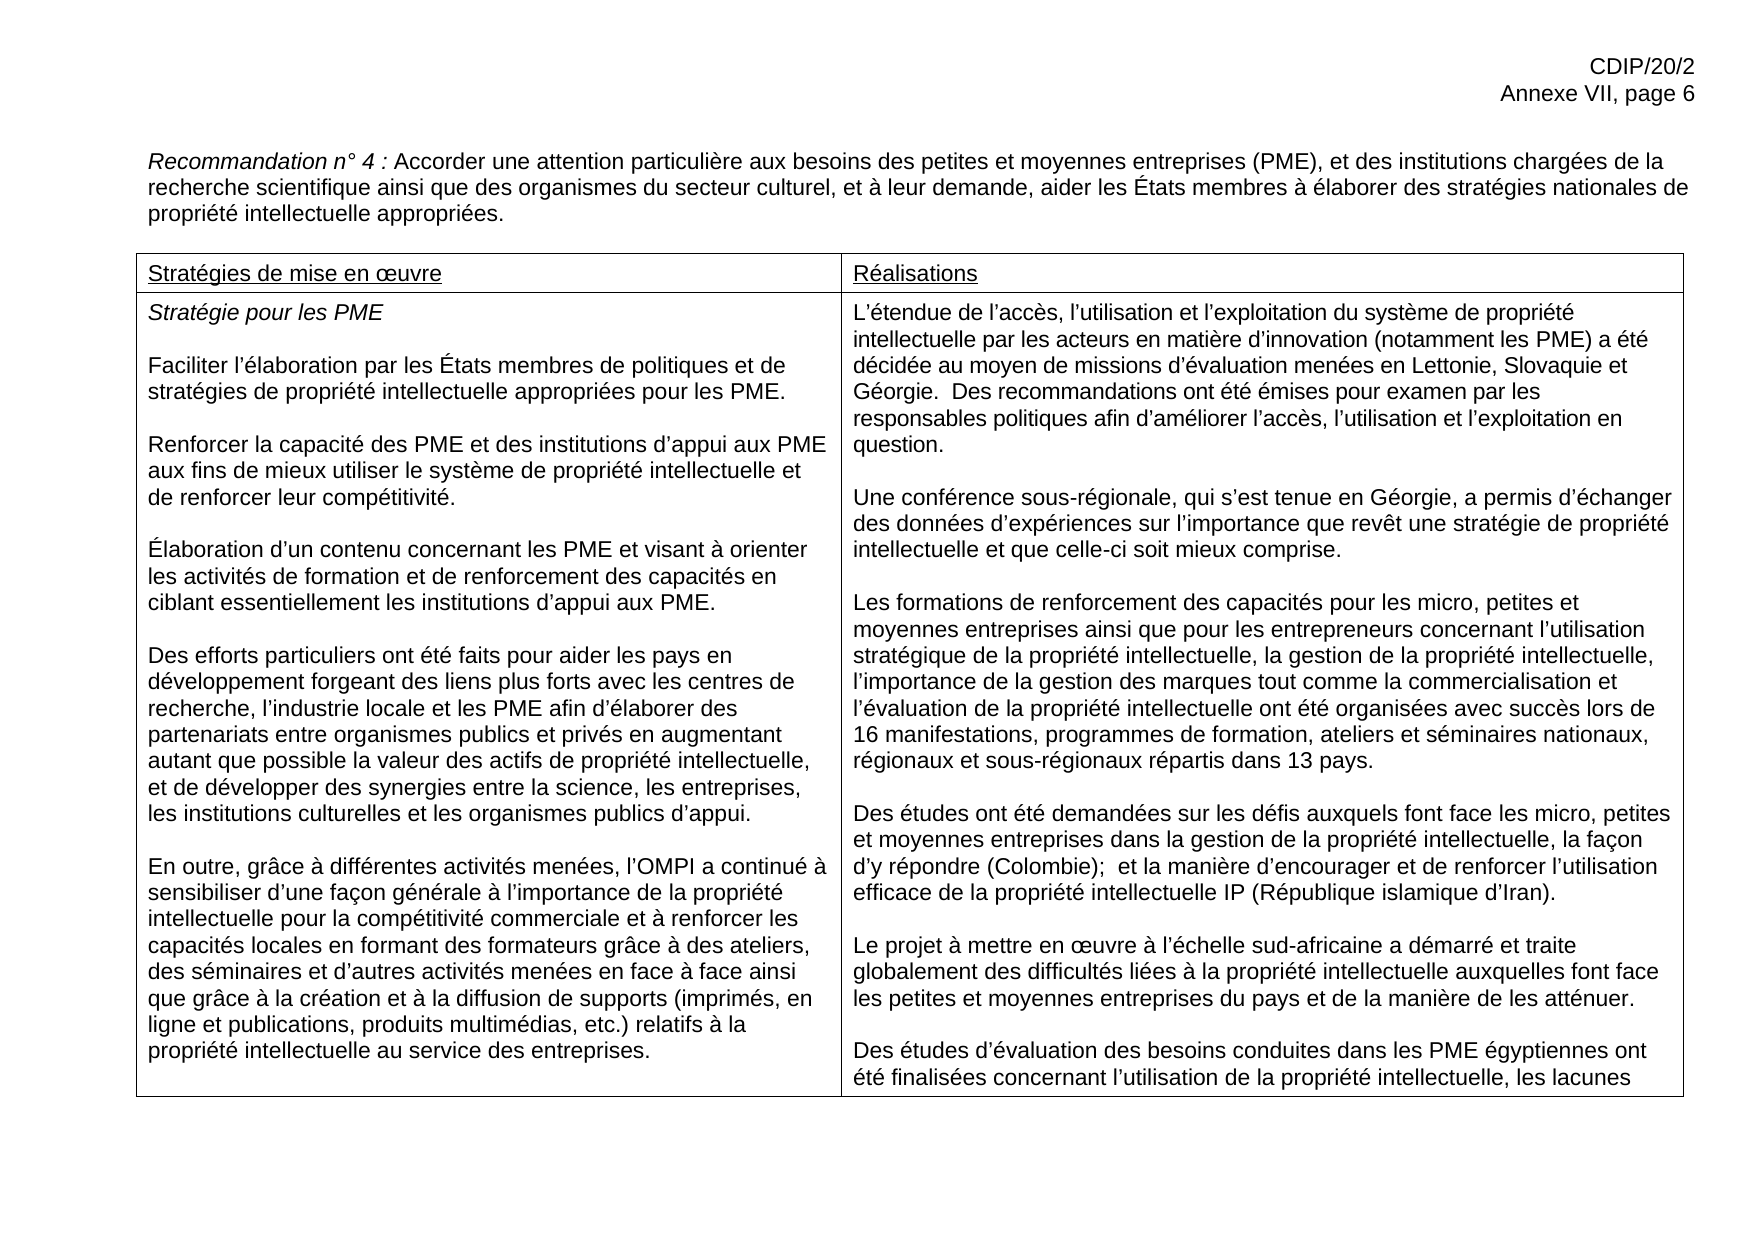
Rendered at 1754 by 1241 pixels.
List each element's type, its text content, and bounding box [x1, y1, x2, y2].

table_header Réalisations [842, 254, 1683, 292]
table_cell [137, 293, 841, 1096]
text Recommandation n° 4 : Accorder une attention particulière aux besoins des petites et moyennes entreprises (PME), et des institutions chargées de la recherche scientifique ainsi que des organismes du secteur culturel, et à leur demande, aider les États membres à élaborer des stratégies nationales de propriété intellectuelle appropriées. [148, 148, 1695, 227]
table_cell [842, 293, 1683, 1096]
table_header Stratégies de mise en œuvre [137, 254, 841, 292]
